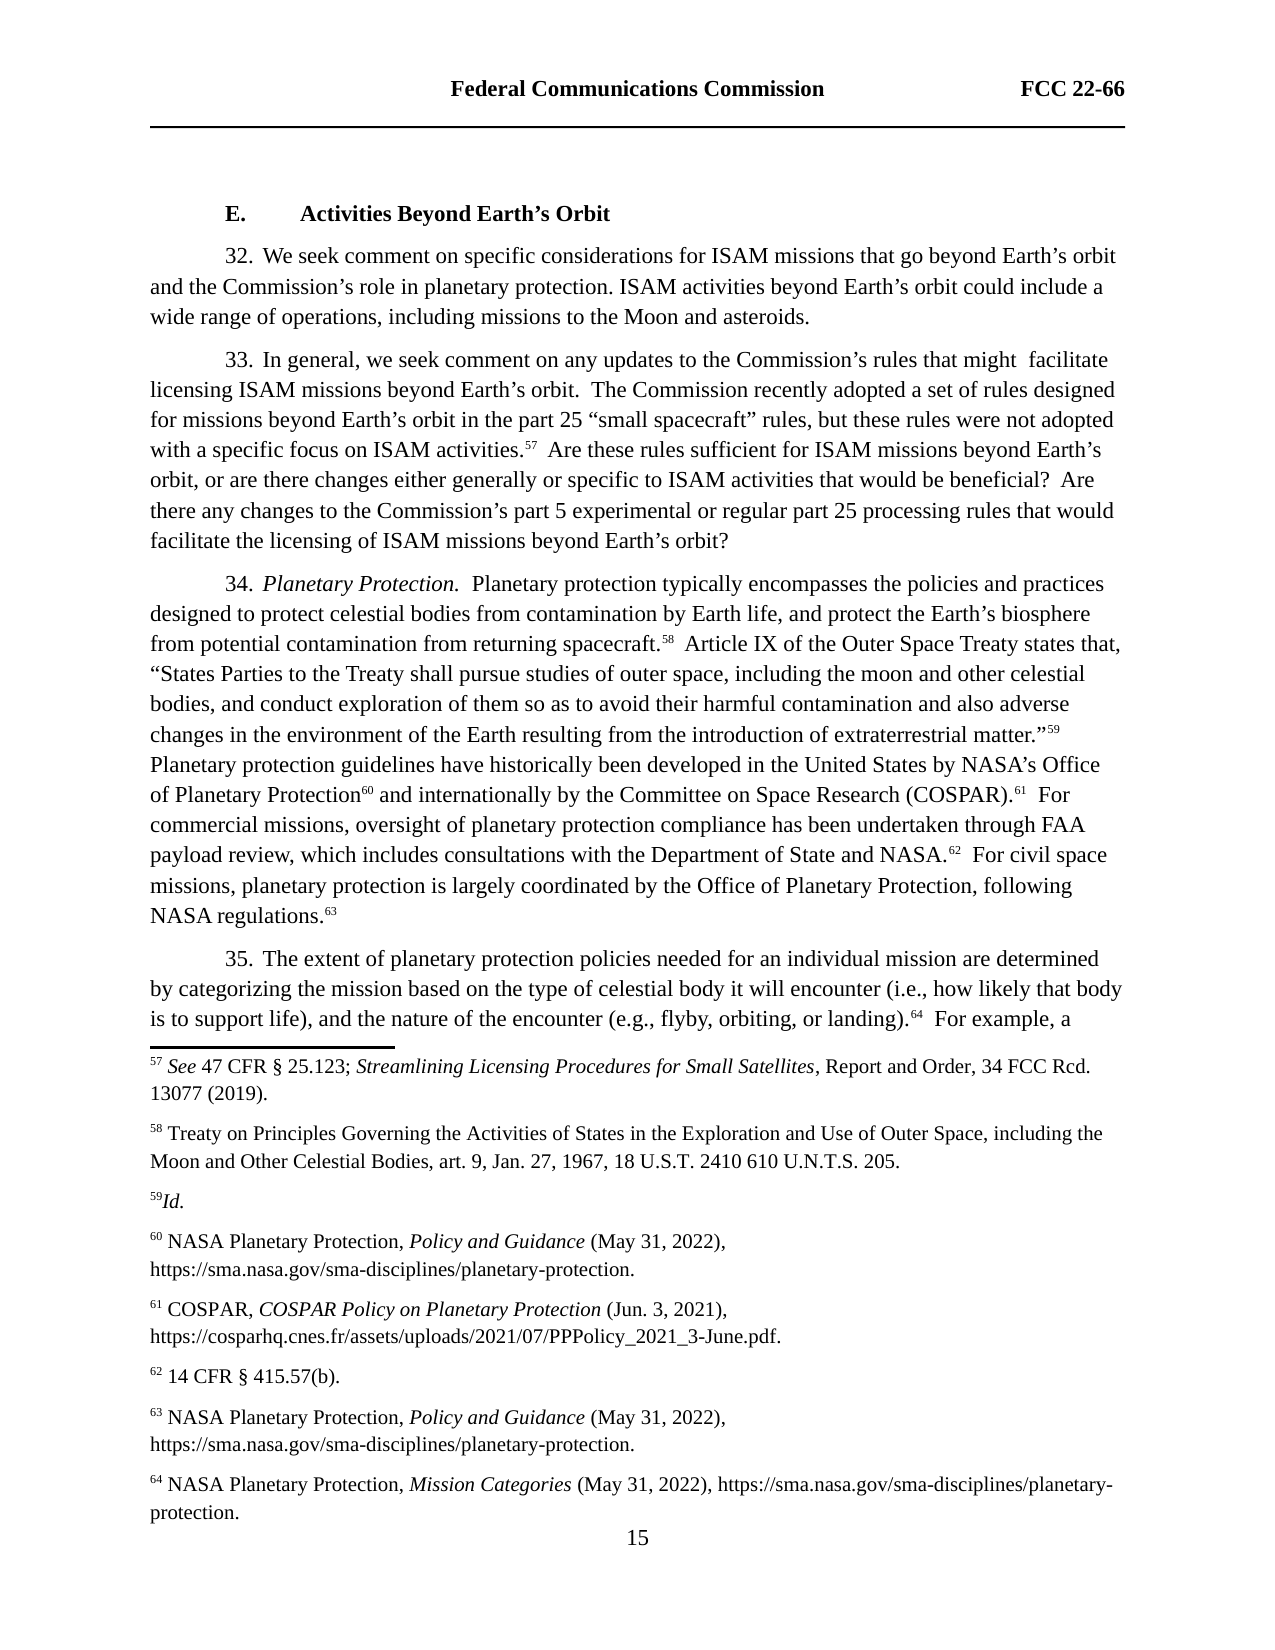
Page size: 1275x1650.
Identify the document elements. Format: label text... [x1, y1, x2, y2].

text Planetary Protection. Planetary protection typically encompasses the policies and practices designed to protect celestial bodies from contamination by Earth life, and protect the Earth’s biosphere from potential contamination from returning spacecraft. Article IX of the Outer Space Treaty states that, “States Parties to the Treaty shall pursue studies of outer space, including the moon and other celestial bodies, and conduct exploration of them so as to avoid their harmful contamination and also adverse changes in the environment of the Earth resulting from the introduction of extraterrestrial matter.” Planetary protection guidelines have historically been developed in the United States by NASA’s Office of Planetary Protection and internationally by the Committee on Space Research (COSPAR). For commercial missions, oversight of planetary protection compliance has been undertaken through FAA payload review, which includes consultations with the Department of State and NASA. For civil space missions, planetary protection is largely coordinated by the Office of Planetary Protection, following NASA regulations. [150, 569, 1125, 928]
text The extent of planetary protection policies needed for an individual mission are determined by categorizing the mission based on the type of celestial body it will encounter (i.e., how likely that body is to support life), and the nature of the encounter (e.g., flyby, orbiting, or landing). For example, a Category I mission (e.g., a flyby of an asteroid) will have minimal requirements relative to a Category IV mission (e.g., a landing on Mars). ISAM operators must only consider planetary protection implications for missions performing a flyby, orbit, or landing on a celestial body. There are no planetary protection implications for on-orbit operations. [150, 944, 1125, 1031]
subtitle Activities Beyond Earth’s Orbit [225, 200, 1125, 226]
text We seek comment on specific considerations for ISAM missions that go beyond Earth’s orbit and the Commission’s role in planetary protection. ISAM activities beyond Earth’s orbit could include a wide range of operations, including missions to the Moon and asteroids. [150, 242, 1125, 329]
text In general, we seek comment on any updates to the Commission’s rules that might facilitate licensing ISAM missions beyond Earth’s orbit. The Commission recently adopted a set of rules designed for missions beyond Earth’s orbit in the part 25 “small spacecraft” rules, but these rules were not adopted with a specific focus on ISAM activities. Are these rules sufficient for ISAM missions beyond Earth’s orbit, or are there changes either generally or specific to ISAM activities that would be beneficial? Are there any changes to the Commission’s part 5 experimental or regular part 25 processing rules that would facilitate the licensing of ISAM missions beyond Earth’s orbit? [150, 346, 1125, 553]
